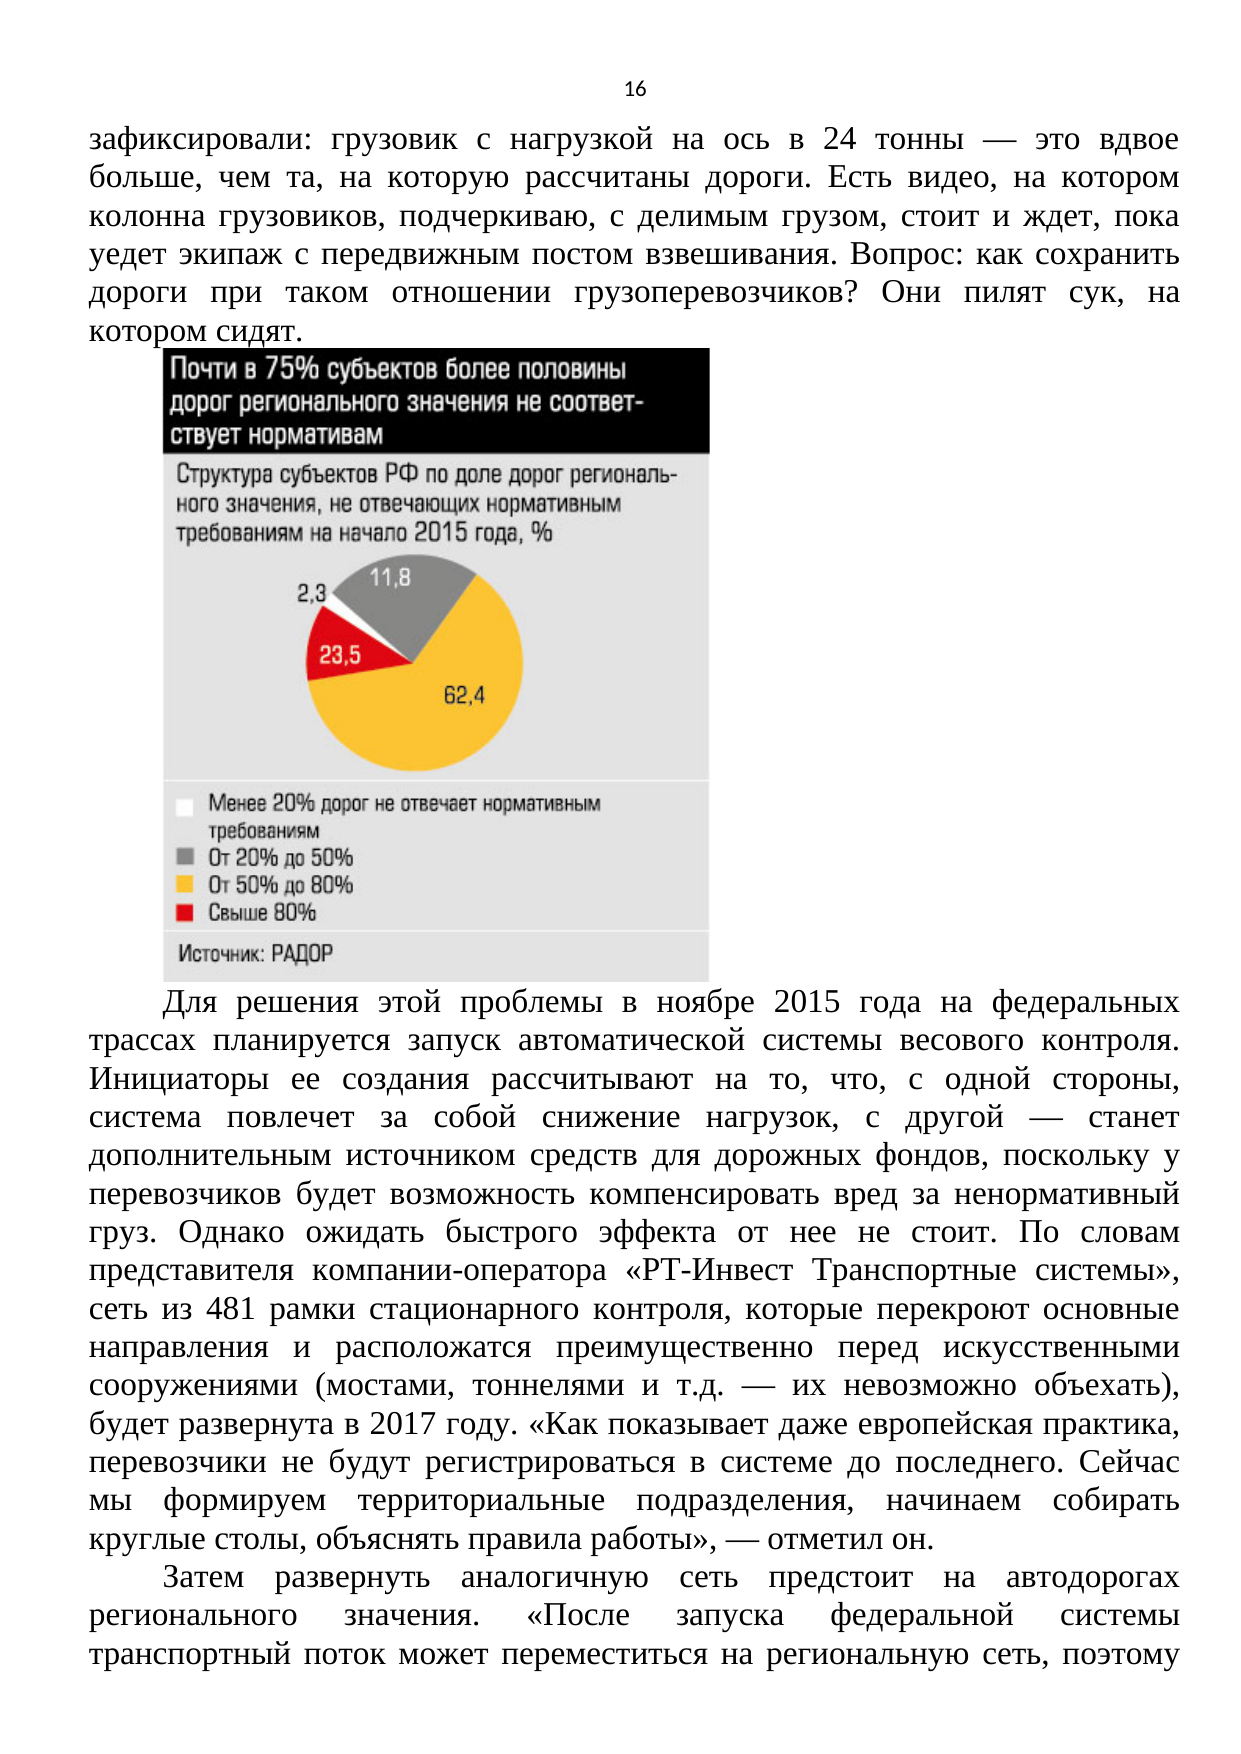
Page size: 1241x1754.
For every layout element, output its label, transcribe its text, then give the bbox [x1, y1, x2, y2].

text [89, 1556, 1181, 1671]
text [89, 118, 1181, 348]
picture [162, 348, 710, 982]
text Для решения этой проблемы в ноябре 2015 года на федеральных трассах планируется запуск автоматической системы весового контроля. Инициаторы ее создания рассчитывают на то, что, с одной стороны, система повлечет за собой снижение нагрузок, с другой — станет дополнительным источником средств для дорожных фондов, поскольку у перевозчиков будет возможность компенсировать вред за ненормативный груз. Однако ожидать быстрого эффекта от нее не стоит. По словам представителя компании-оператора «РТ-Инвест Транспортные системы», сеть из 481 рамки стационарного контроля, которые перекроют основные направления и расположатся преимущественно перед искусственными сооружениями (мостами, тоннелями и т.д. — их невозможно объехать), будет развернута в 2017 году. «Как показывает даже европейская практика, перевозчики не будут регистрироваться в системе до последнего. Сейчас мы формируем территориальные подразделения, начинаем собирать круглые столы, объяснять правила работы», — отметил он. [89, 981, 1181, 1556]
